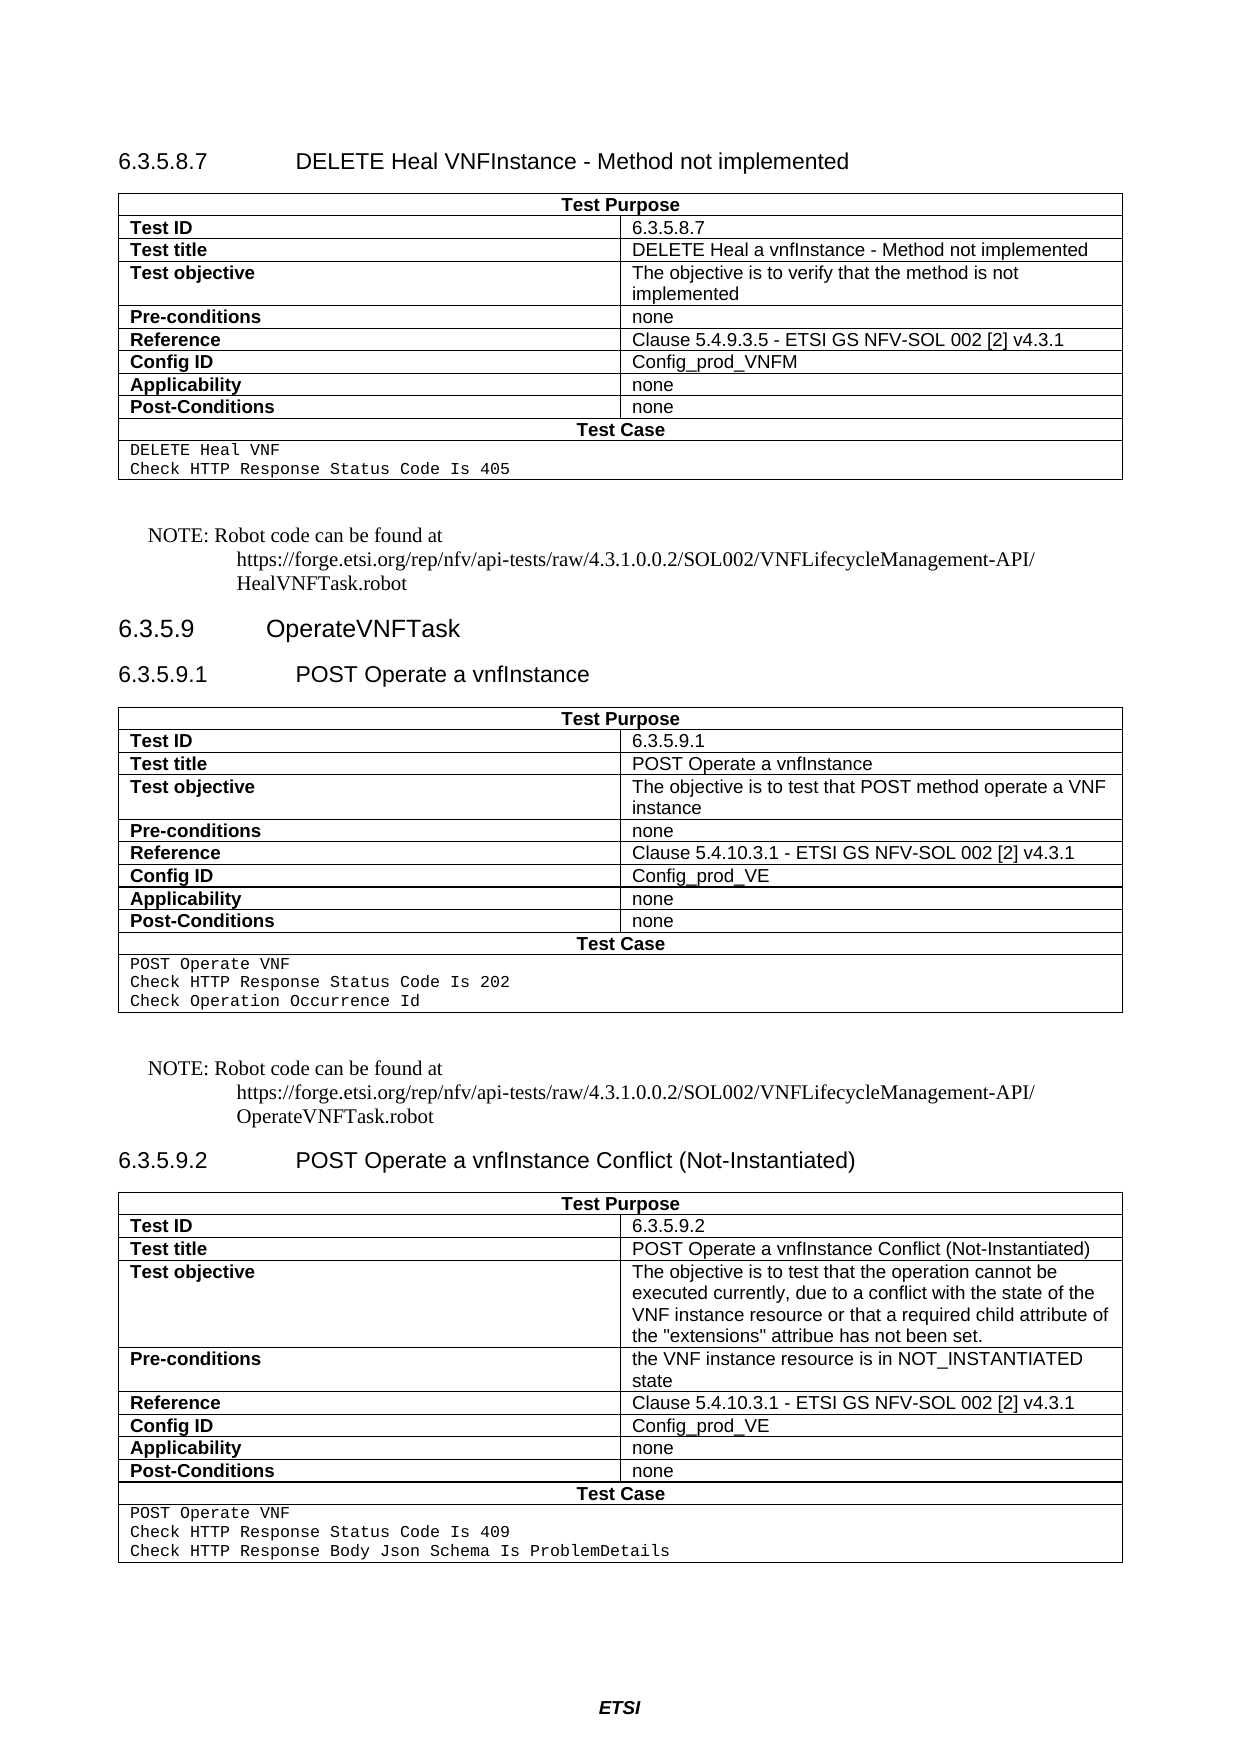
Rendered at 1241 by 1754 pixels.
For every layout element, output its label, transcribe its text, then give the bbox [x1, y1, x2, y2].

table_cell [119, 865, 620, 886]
text NOTE: Robot code can be found at https://forge.etsi.org/rep/nfv/api-tests/raw/4.3.1.0.0.2/SOL002/VNFLifecycleManagement-API/OperateVNFTask.robot [148, 1056, 1122, 1128]
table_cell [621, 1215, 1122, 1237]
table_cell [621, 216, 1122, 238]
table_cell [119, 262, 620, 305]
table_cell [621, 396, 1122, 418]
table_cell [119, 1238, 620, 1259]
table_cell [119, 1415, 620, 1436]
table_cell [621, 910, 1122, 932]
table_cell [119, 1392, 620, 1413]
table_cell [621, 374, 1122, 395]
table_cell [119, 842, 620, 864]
subtitle 6.3.5.9.2 POST Operate a vnfInstance Conflict (Not-Instantiated) [118, 1147, 1122, 1173]
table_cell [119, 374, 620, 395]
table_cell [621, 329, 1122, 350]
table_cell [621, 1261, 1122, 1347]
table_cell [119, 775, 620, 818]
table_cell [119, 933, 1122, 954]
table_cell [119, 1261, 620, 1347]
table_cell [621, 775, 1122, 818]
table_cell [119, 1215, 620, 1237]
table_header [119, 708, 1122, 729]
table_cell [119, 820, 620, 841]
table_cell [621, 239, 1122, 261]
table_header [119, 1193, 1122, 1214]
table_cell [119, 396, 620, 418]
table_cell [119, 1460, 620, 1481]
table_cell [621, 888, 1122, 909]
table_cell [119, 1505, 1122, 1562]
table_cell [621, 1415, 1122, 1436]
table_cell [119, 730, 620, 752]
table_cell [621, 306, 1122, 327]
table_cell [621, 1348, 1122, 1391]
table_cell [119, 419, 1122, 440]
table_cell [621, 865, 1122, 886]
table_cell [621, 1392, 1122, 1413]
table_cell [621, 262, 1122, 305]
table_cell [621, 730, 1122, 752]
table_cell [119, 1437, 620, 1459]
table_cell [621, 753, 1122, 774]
subtitle 6.3.5.9 OperateVNFTask [118, 614, 1122, 643]
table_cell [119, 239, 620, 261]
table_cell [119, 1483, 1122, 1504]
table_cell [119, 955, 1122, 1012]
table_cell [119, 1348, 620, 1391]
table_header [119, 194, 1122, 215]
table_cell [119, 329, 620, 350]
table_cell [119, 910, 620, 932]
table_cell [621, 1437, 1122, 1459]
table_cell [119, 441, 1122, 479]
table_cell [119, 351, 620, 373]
subtitle 6.3.5.9.1 POST Operate a vnfInstance [118, 661, 1122, 688]
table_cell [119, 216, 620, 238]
subtitle 6.3.5.8.7 DELETE Heal VNFInstance - Method not implemented [118, 148, 1122, 174]
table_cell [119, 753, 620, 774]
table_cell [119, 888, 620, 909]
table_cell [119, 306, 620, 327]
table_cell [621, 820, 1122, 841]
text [148, 523, 1122, 595]
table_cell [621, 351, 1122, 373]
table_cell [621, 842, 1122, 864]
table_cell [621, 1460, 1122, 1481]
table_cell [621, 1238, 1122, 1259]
